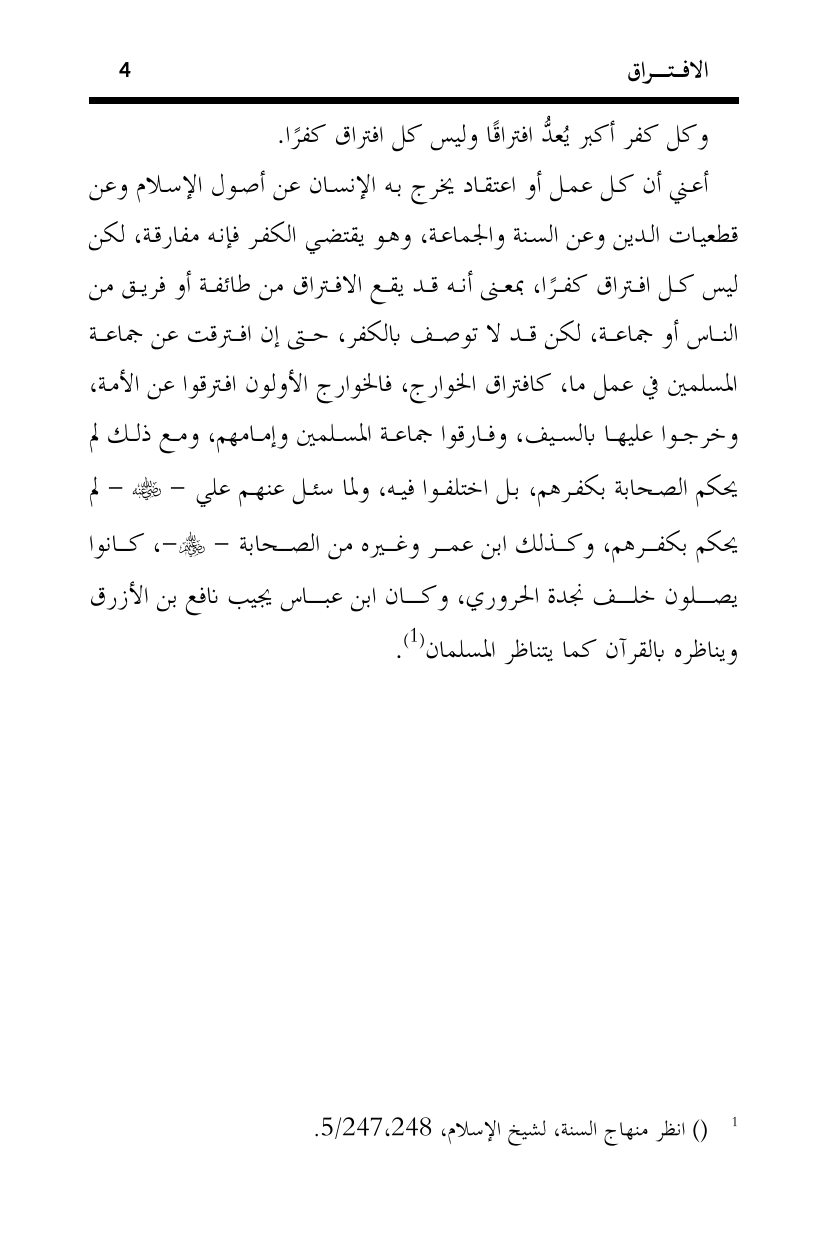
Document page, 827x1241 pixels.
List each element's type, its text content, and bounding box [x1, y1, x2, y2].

text وكل كفر أكبر يُعدُّ افتراقًا وليس كل افتراق كفرًا. [89, 112, 738, 161]
text أعني أن كل عمل أو اعتقاد يخرج به الإنسان عن أصول الإسلام وعن قطعيات الدين وعن السنة والجماعة، وهو يقتضي الكفر فإنه مفارقة، لكن ليس كل افتراق كفرًا، بمعنى أنه قد يقع الافتراق من طائفة أو فريق من الناس أو جماعة، لكن قد لا توصف بالكفر، حتى إن افترقت عن جماعة المسلمين في عمل ما، كافتراق الخوارج، فالخوارج الأولون افترقوا عن الأمة، وخرجوا عليها بالسيف، وفارقوا جماعة المسلمين وإمامهم، ومع ذلك لم يحكم الصحابة بكفرهم، بل اختلفـوا فيـه، ولما سئـل عنهـم علي - س - لم يحكم بكفرهم، وكذلك ابن عمر وغيره من الصحابة - ش-، كانوا يصلون خلف نجدة الحروري، وكان ابن عباس يجيب نافع بن الأزرق ويناظره بالقرآن كما يتناظر المسلمان(). [89, 161, 738, 678]
